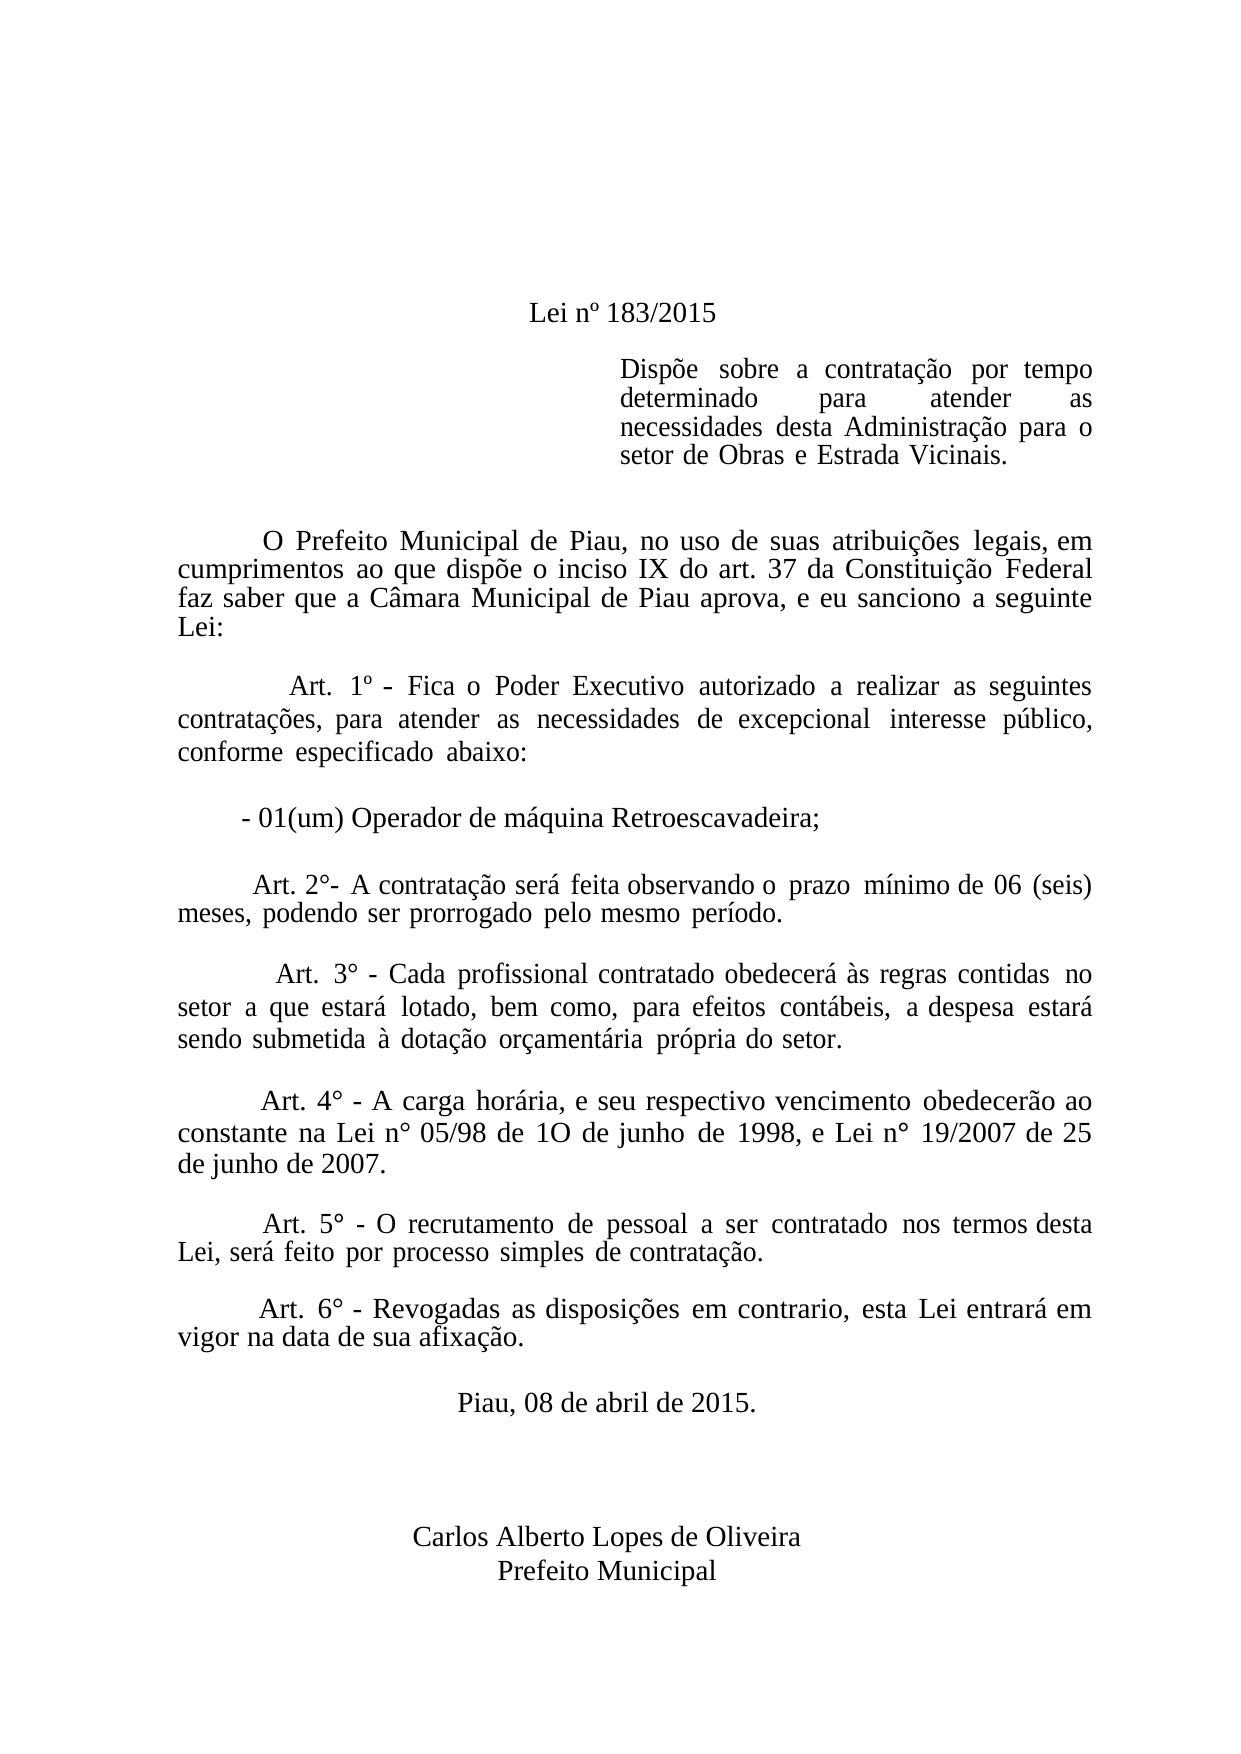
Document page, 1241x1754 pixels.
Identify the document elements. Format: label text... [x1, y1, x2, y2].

text Lei nº 183/2015 [177, 295, 1068, 329]
text Art. 2°- A contratação será feita observando o prazo mínimo de 06 (seis) meses, podendo ser prorrogado pelo mesmo período. [177, 872, 1093, 928]
text Dispõe sobre a contratação por tempo determinado para atender as necessidades desta Administração para o setor de Obras e Estrada Vicinais. [620, 356, 1093, 470]
text Art. 6° - Revogadas as disposições em contrario, esta Lei entrará em vigor na data de sua afixação. [177, 1297, 1093, 1352]
text O Prefeito Municipal de Piau, no uso de suas atribuições legais, em cumprimentos ao que dispõe o inciso IX do art. 37 da Constituição Federal faz saber que a Câmara Municipal de Piau aprova, e eu sanciono a seguinte Lei: [177, 527, 1093, 642]
text Art. 1º - Fica o Poder Executivo autorizado a realizar as seguintes contratações, para atender as necessidades de excepcional interesse público, conforme especificado abaixo: [177, 669, 1093, 768]
text Art. 5° - O recrutamento de pessoal a ser contratado nos termos desta Lei, será feito por processo simples de contratação. [177, 1211, 1093, 1267]
text Piau, 08 de abril de 2015. [177, 1385, 1036, 1419]
text Prefeito Municipal [177, 1553, 1036, 1587]
text Art. 3° - Cada profissional contratado obedecerá às regras contidas no setor a que estará lotado, bem como, para efeitos contábeis, a despesa estará sendo submetida à dotação orçamentária própria do setor. [177, 957, 1093, 1055]
text - 01(um) Operador de máquina Retroescavadeira; [177, 802, 1004, 834]
text Art. 4° - A carga horária, e seu respectivo vencimento obedecerão ao constante na Lei n° 05/98 de 1O de junho de 1998, e Lei n° 19/2007 de 25 de junho de 2007. [177, 1085, 1093, 1180]
text Carlos Alberto Lopes de Oliveira [177, 1519, 1036, 1553]
